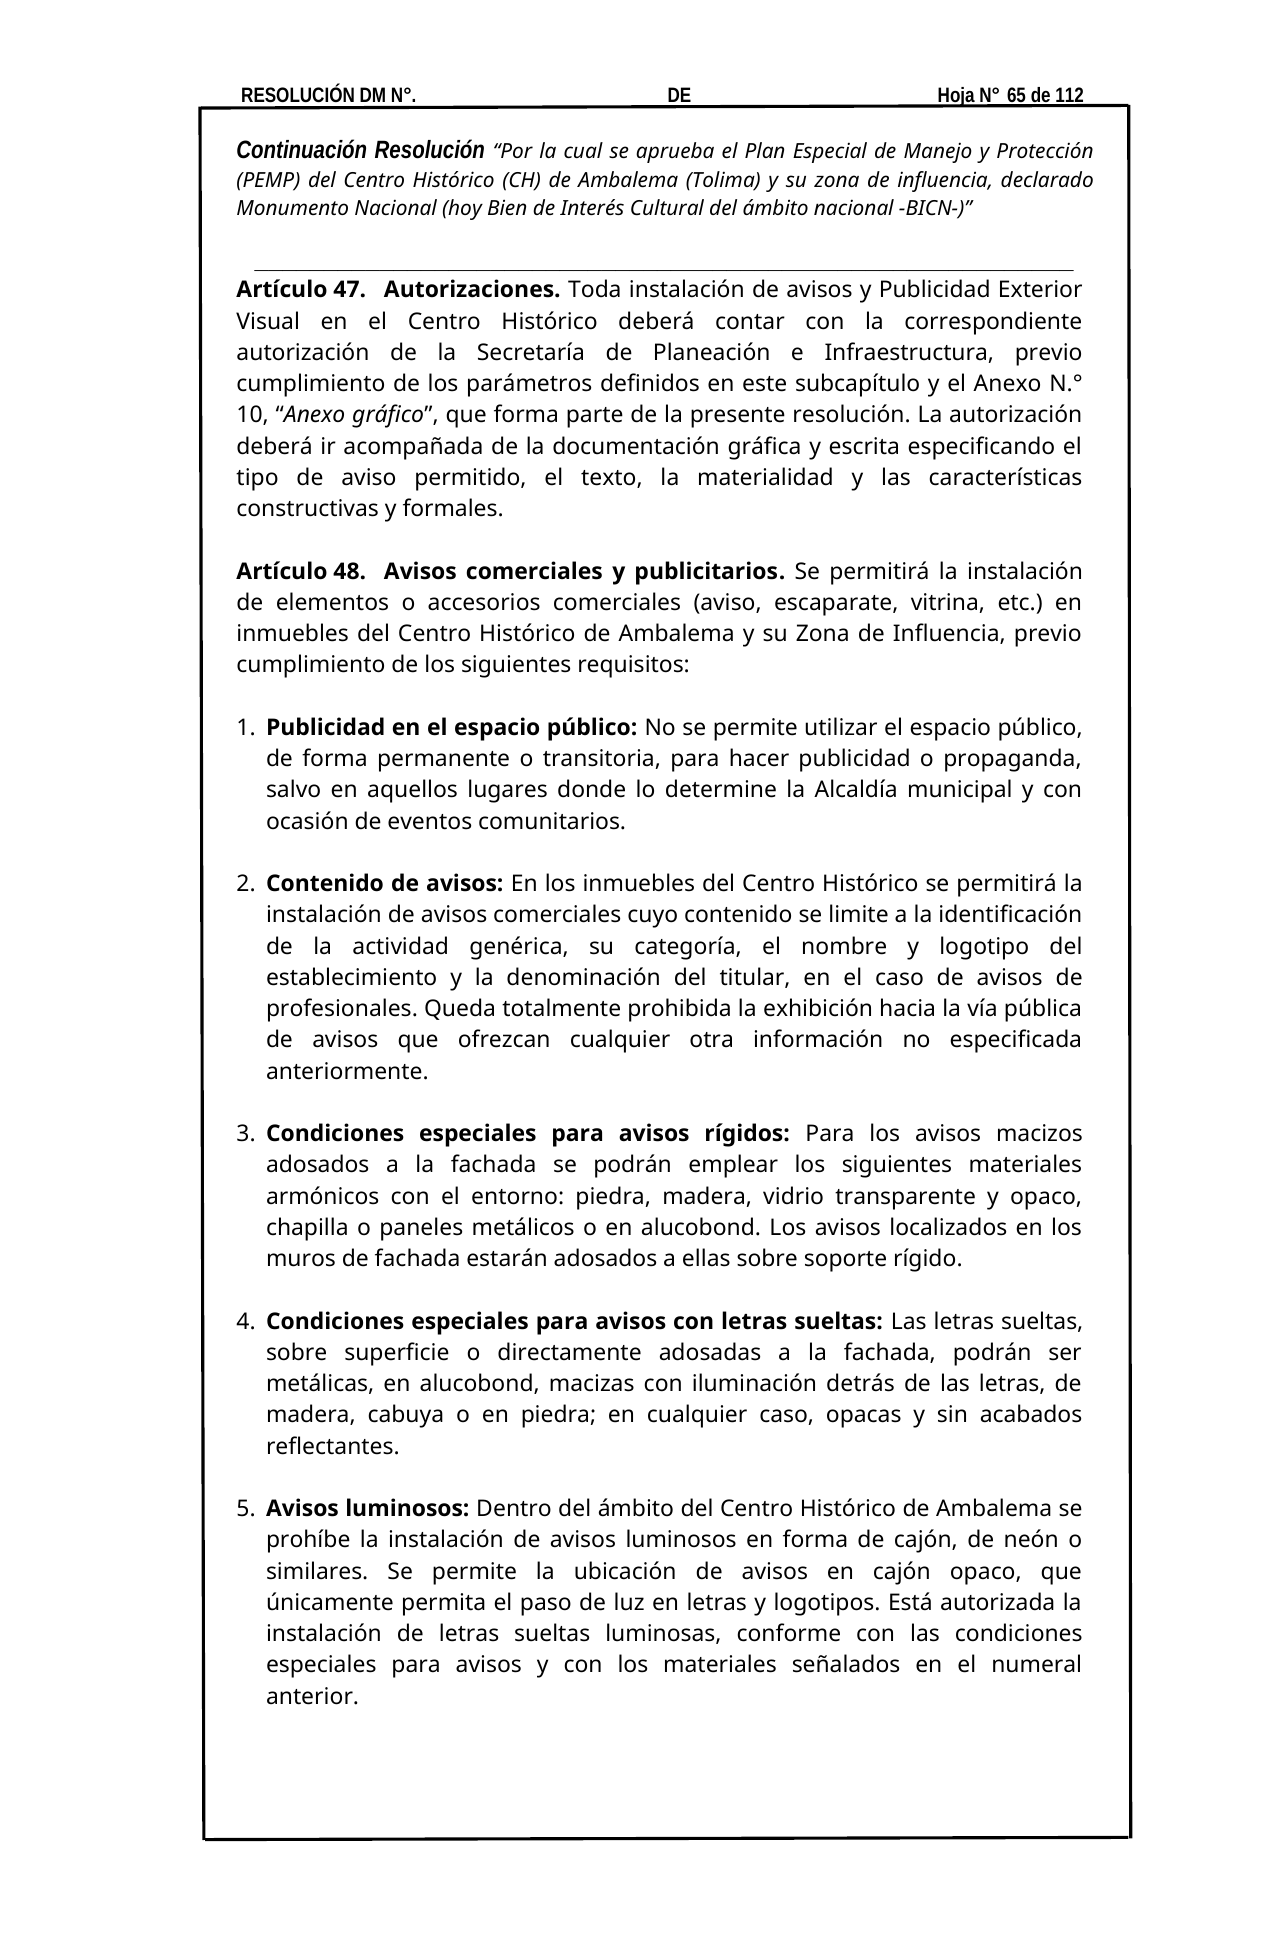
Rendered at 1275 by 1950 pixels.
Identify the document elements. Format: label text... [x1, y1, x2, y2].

list Publicidad en el espacio público: No se permite utilizar el espacio público, de forma permanente o transitoria, para hacer publicidad o propaganda, salvo en aquellos lugares donde lo determine la Alcaldía municipal y con ocasión de eventos comunitarios. [236, 711, 1083, 836]
list Condiciones especiales para avisos rígidos: Para los avisos macizos adosados a la fachada se podrán emplear los siguientes materiales armónicos con el entorno: piedra, madera, vidrio transparente y opaco, chapilla o paneles metálicos o en alucobond. Los avisos localizados en los muros de fachada estarán adosados a ellas sobre soporte rígido. [236, 1117, 1083, 1273]
list Condiciones especiales para avisos con letras sueltas: Las letras sueltas, sobre superficie o directamente adosadas a la fachada, podrán ser metálicas, en alucobond, macizas con iluminación detrás de las letras, de madera, cabuya o en piedra; en cualquier caso, opacas y sin acabados reflectantes. [236, 1304, 1083, 1461]
list Autorizaciones. Toda instalación de avisos y Publicidad Exterior Visual en el Centro Histórico deberá contar con la correspondiente autorización de la Secretaría de Planeación e Infraestructura, previo cumplimiento de los parámetros definidos en este subcapítulo y el Anexo N.° 10, “Anexo gráfico”, que forma parte de la presente resolución. La autorización deberá ir acompañada de la documentación gráfica y escrita especificando el tipo de aviso permitido, el texto, la materialidad y las características constructivas y formales. [236, 273, 1083, 523]
list Avisos comerciales y publicitarios. Se permitirá la instalación de elementos o accesorios comerciales (aviso, escaparate, vitrina, etc.) en inmuebles del Centro Histórico de Ambalema y su Zona de Influencia, previo cumplimiento de los siguientes requisitos: [236, 554, 1083, 679]
list Contenido de avisos: En los inmuebles del Centro Histórico se permitirá la instalación de avisos comerciales cuyo contenido se limite a la identificación de la actividad genérica, su categoría, el nombre y logotipo del establecimiento y la denominación del titular, en el caso de avisos de profesionales. Queda totalmente prohibida la exhibición hacia la vía pública de avisos que ofrezcan cualquier otra información no especificada anteriormente. [236, 867, 1083, 1086]
list Avisos luminosos: Dentro del ámbito del Centro Histórico de Ambalema se prohíbe la instalación de avisos luminosos en forma de cajón, de neón o similares. Se permite la ubicación de avisos en cajón opaco, que únicamente permita el paso de luz en letras y logotipos. Está autorizada la instalación de letras sueltas luminosas, conforme con las condiciones especiales para avisos y con los materiales señalados en el numeral anterior. [236, 1492, 1083, 1711]
